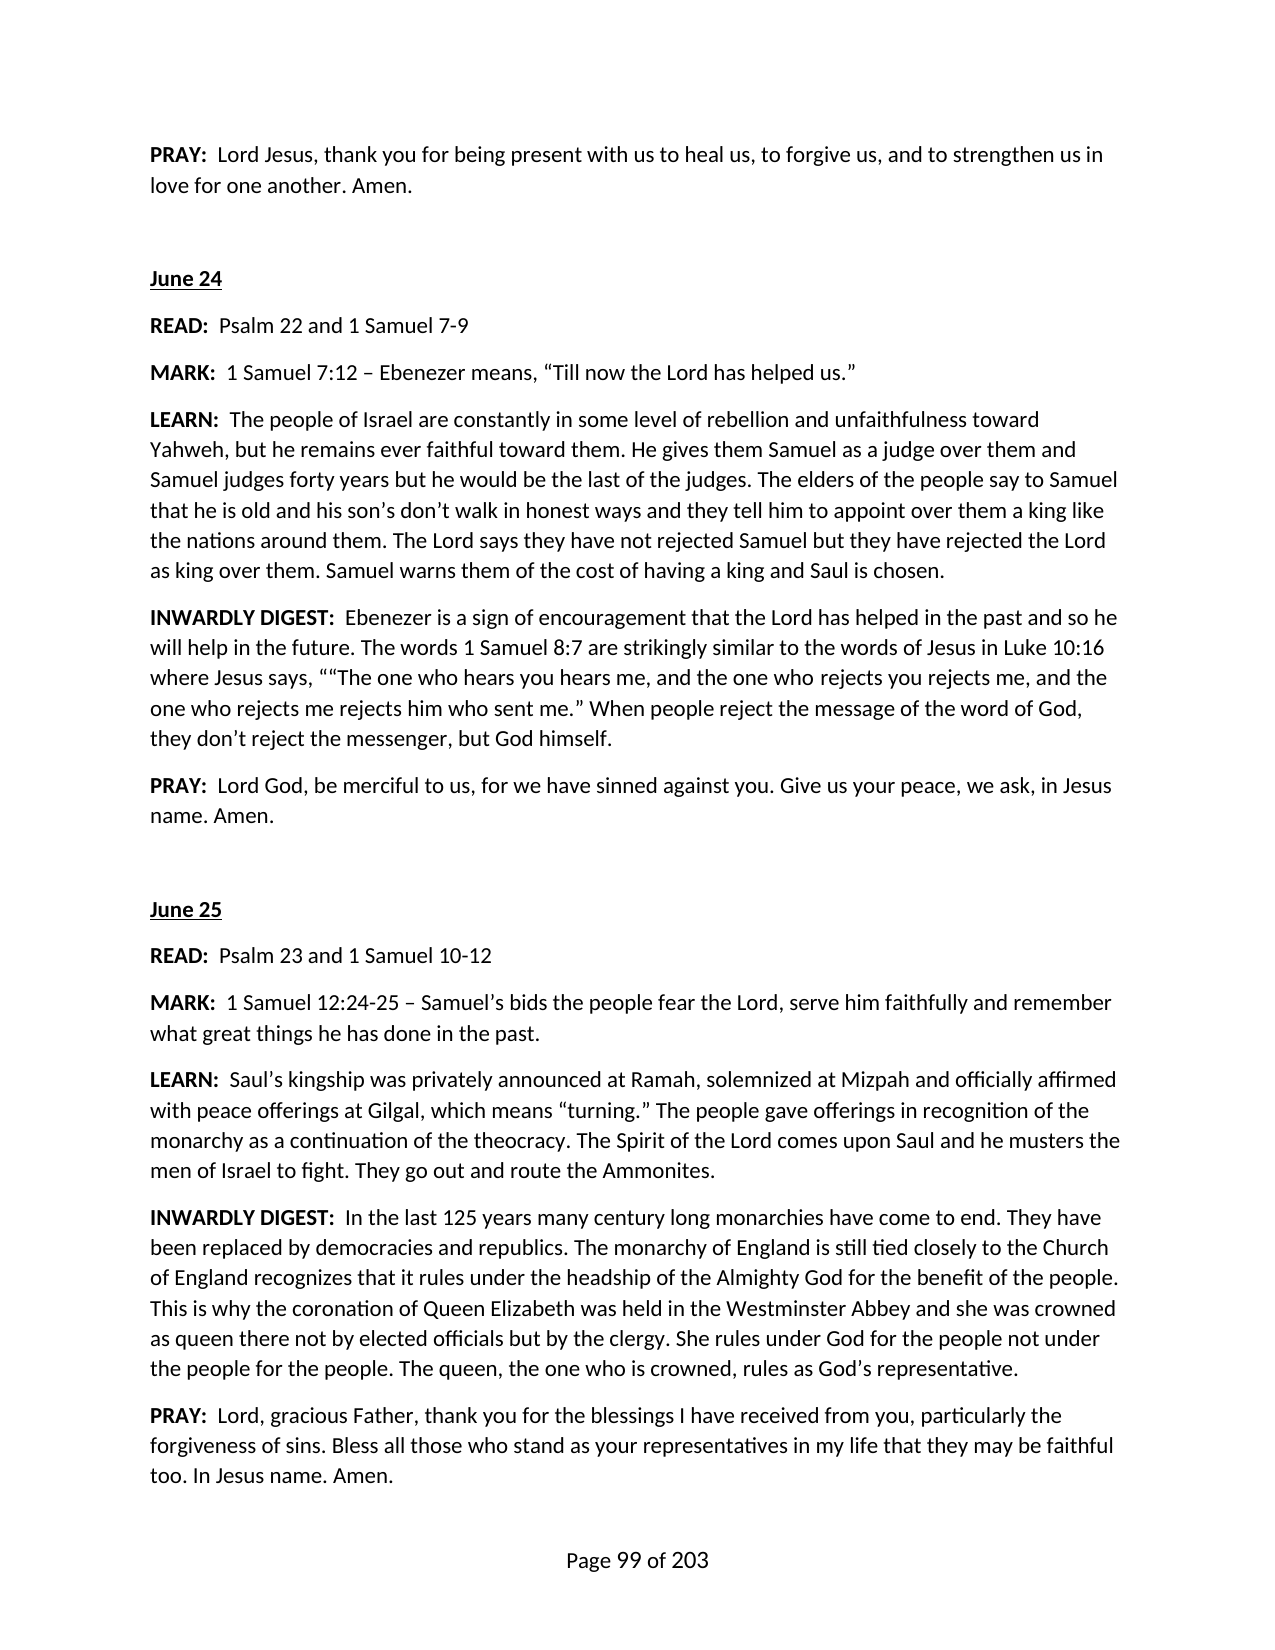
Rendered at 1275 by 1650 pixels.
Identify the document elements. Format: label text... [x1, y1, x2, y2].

text PRAY: Lord Jesus, thank you for being present with us to heal us, to forgive us, and to strengthen us in love for one another. Amen. [150, 141, 1125, 199]
text June 24 [150, 264, 1125, 293]
text MARK: 1 Samuel 12:24-25 – Samuel’s bids the people fear the Lord, serve him faithfully and remember what great things he has done in the past. [150, 988, 1125, 1047]
text PRAY: Lord, gracious Father, thank you for the blessings I have received from you, particularly the forgiveness of sins. Bless all those who stand as your representatives in my life that they may be faithful too. In Jesus name. Amen. [150, 1401, 1125, 1489]
text READ: Psalm 22 and 1 Samuel 7-9 [150, 311, 1125, 339]
text READ: Psalm 23 and 1 Samuel 10-12 [150, 942, 1125, 970]
text PRAY: Lord God, be merciful to us, for we have sinned against you. Give us your peace, we ask, in Jesus name. Amen. [150, 771, 1125, 829]
text MARK: 1 Samuel 7:12 – Ebenezer means, “Till now the Lord has helped us.” [150, 358, 1125, 386]
text INWARDLY DIGEST: In the last 125 years many century long monarchies have come to end. They have been replaced by democracies and republics. The monarchy of England is still tied closely to the Church of England recognizes that it rules under the headship of the Almighty God for the benefit of the people. This is why the coronation of Queen Elizabeth was held in the Westminster Abbey and she was crowned as queen there not by elected officials but by the clergy. She rules under God for the people not under the people for the people. The queen, the one who is crowned, rules as God’s representative. [150, 1203, 1125, 1382]
text June 25 [150, 895, 1125, 923]
text LEARN: Saul’s kingship was privately announced at Ramah, solemnized at Mizpah and officially affirmed with peace offerings at Gilgal, which means “turning.” The people gave offerings in recognition of the monarchy as a continuation of the theocracy. The Spirit of the Lord comes upon Saul and he musters the men of Israel to fight. They go out and route the Ammonites. [150, 1066, 1125, 1184]
text LEARN: The people of Israel are constantly in some level of rebellion and unfaithfulness toward Yahweh, but he remains ever faithful toward them. He gives them Samuel as a judge over them and Samuel judges forty years but he would be the last of the judges. The elders of the people say to Samuel that he is old and his son’s don’t walk in honest ways and they tell him to appoint over them a king like the nations around them. The Lord says they have not rejected Samuel but they have rejected the Lord as king over them. Samuel warns them of the cost of having a king and Saul is chosen. [150, 405, 1125, 584]
text INWARDLY DIGEST: Ebenezer is a sign of encouragement that the Lord has helped in the past and so he will help in the future. The words 1 Samuel 8:7 are strikingly similar to the words of Jesus in Luke 10:16 where Jesus says, ““The one who hears you hears me, and the one who rejects you rejects me, and the one who rejects me rejects him who sent me.” When people reject the message of the word of God, they don’t reject the messenger, but God himself. [150, 603, 1125, 752]
